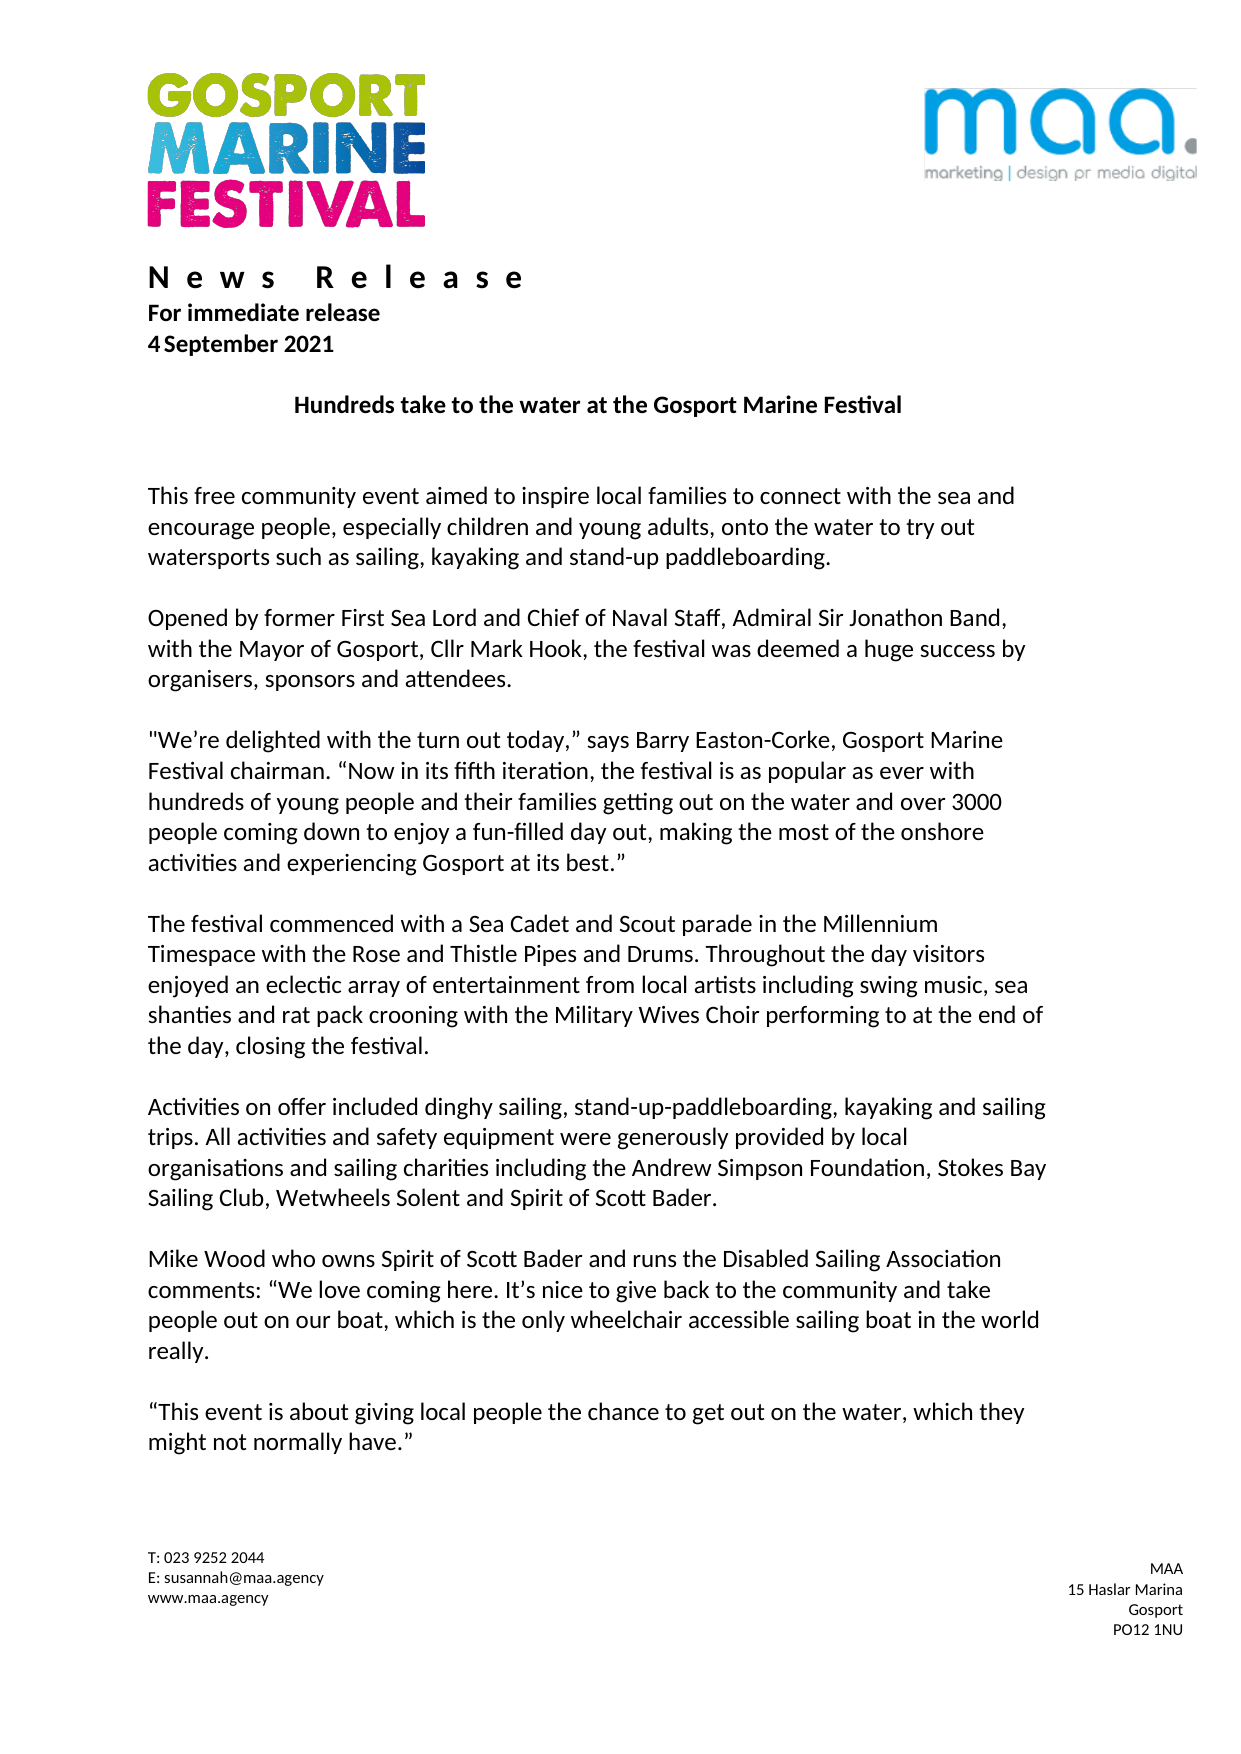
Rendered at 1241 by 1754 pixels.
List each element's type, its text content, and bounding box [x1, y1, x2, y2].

text The festival commenced with a Sea Cadet and Scout parade in the Millennium Timespace with the Rose and Thistle Pipes and Drums. Throughout the day visitors enjoyed an eclectic array of entertainment from local artists including swing music, sea shanties and rat pack crooning with the Military Wives Choir performing to at the end of the day, closing the festival. [148, 908, 1049, 1060]
text “This event is about giving local people the chance to get out on the water, which they might not normally have.” [148, 1396, 1049, 1457]
text Opened by former First Sea Lord and Chief of Naval Staff, Admiral Sir Jonathon Band, with the Mayor of Gosport, Cllr Mark Hook, the festival was deemed a huge success by organisers, sponsors and attendees. [148, 602, 1049, 694]
text This free community event aimed to inspire local families to connect with the sea and encourage people, especially children and young adults, onto the water to try out watersports such as sailing, kayaking and stand-up paddleboarding. [148, 480, 1049, 572]
text Mike Wood who owns Spirit of Scott Bader and runs the Disabled Sailing Association comments: “We love coming here. It’s nice to give back to the community and take people out on our boat, which is the only wheelchair accessible sailing boat in the world really. [148, 1243, 1049, 1366]
picture [147, 73, 425, 228]
picture [923, 87, 1197, 181]
text Activities on offer included dinghy sailing, stand-up-paddleboarding, kayaking and sailing trips. All activities and safety equipment were generously provided by local organisations and sailing charities including the Andrew Simpson Foundation, Stokes Bay Sailing Club, Wetwheels Solent and Spirit of Scott Bader. [148, 1091, 1049, 1213]
text News Release [148, 257, 1049, 297]
text Hundreds take to the water at the Gosport Marine Festival [148, 389, 1049, 419]
text 4 September 2021 [148, 328, 1049, 358]
text "We’re delighted with the turn out today,” says Barry Easton-Corke, Gosport Marine Festival chairman. “Now in its fifth iteration, the festival is as popular as ever with hundreds of young people and their families getting out on the water and over 3000 people coming down to enjoy a fun-filled day out, making the most of the onshore activities and experiencing Gosport at its best.” [148, 724, 1049, 877]
text For immediate release [148, 297, 1049, 328]
